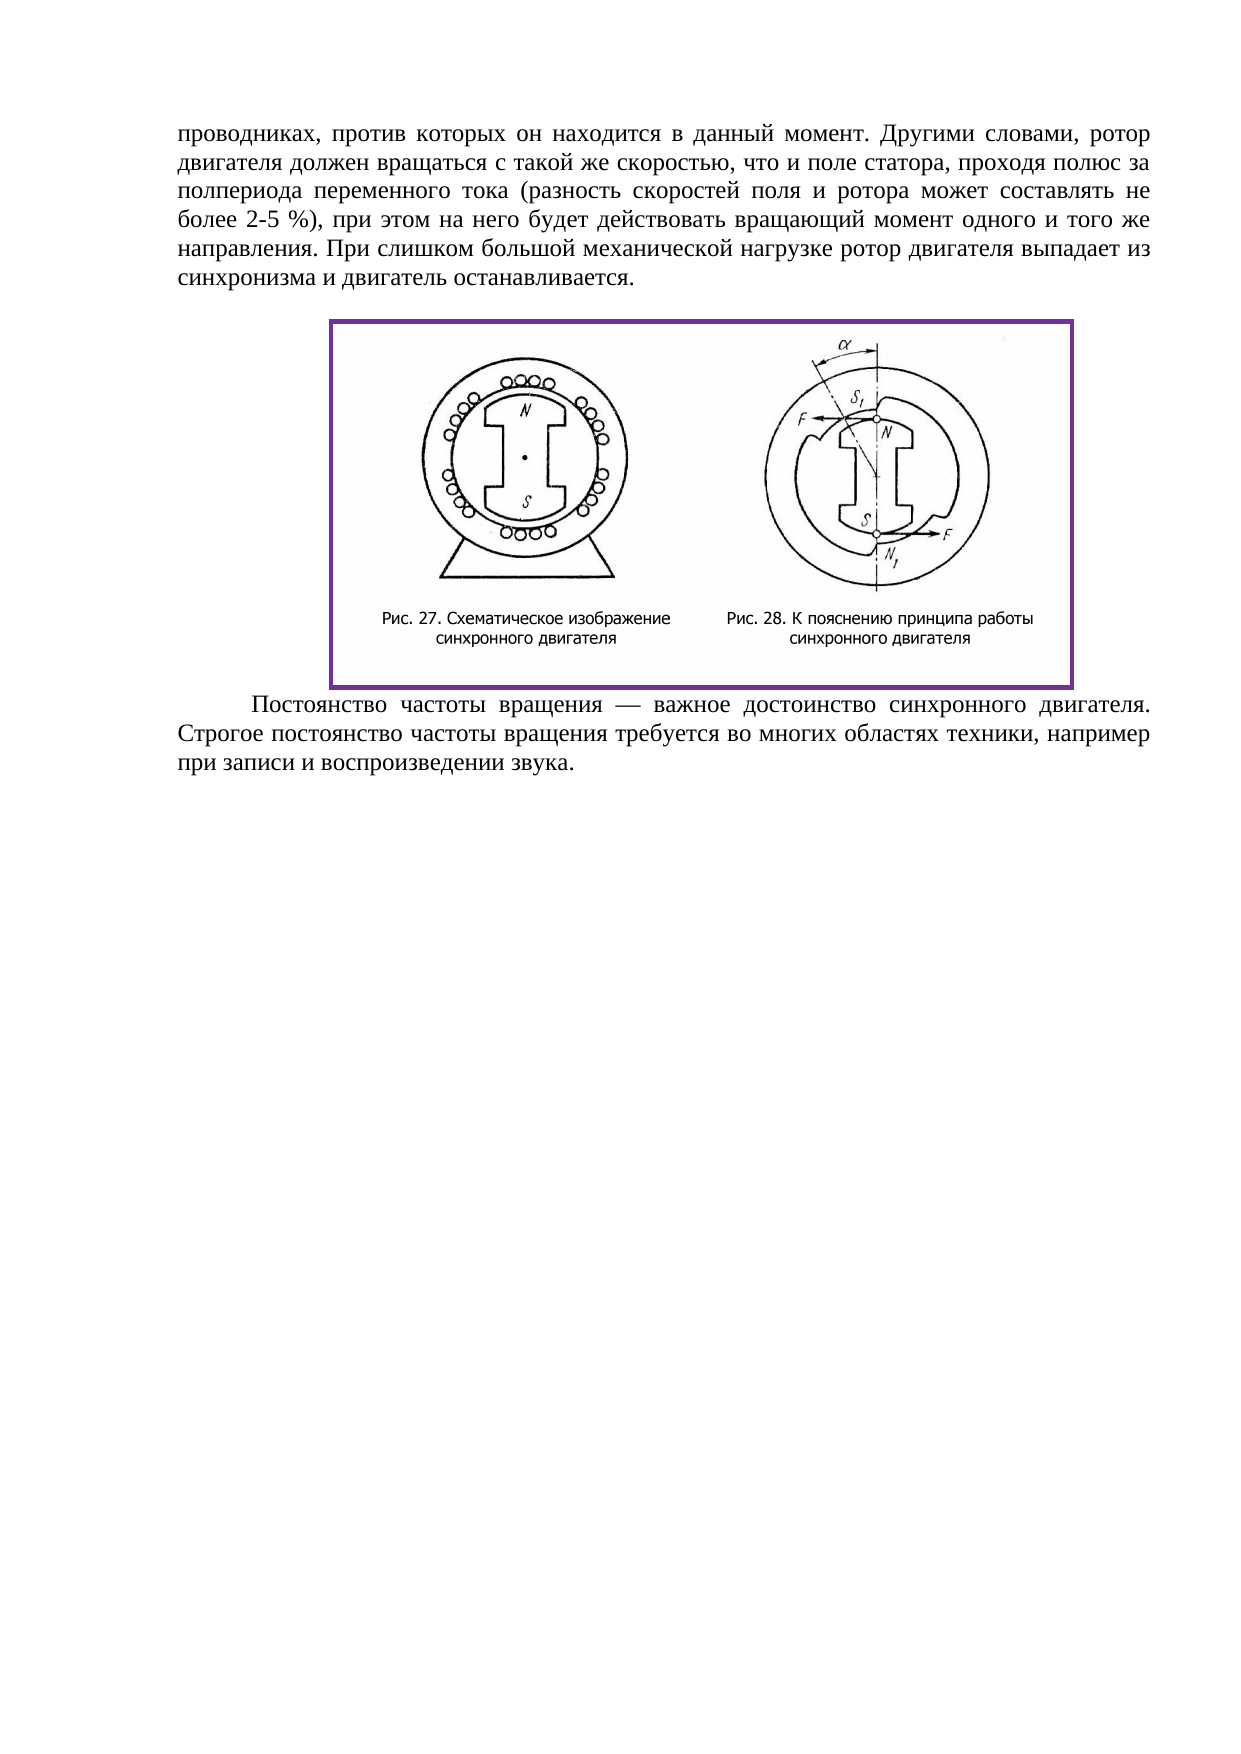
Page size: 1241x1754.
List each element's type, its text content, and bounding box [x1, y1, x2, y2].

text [177, 118, 1152, 291]
text Постоянство частоты вращения — важное достоинство синхронного двигателя. Строгое постоянство частоты вращения требуется во многих областях техники, например при записи и воспроизведении звука. [177, 689, 1152, 776]
picture [333, 324, 1070, 685]
